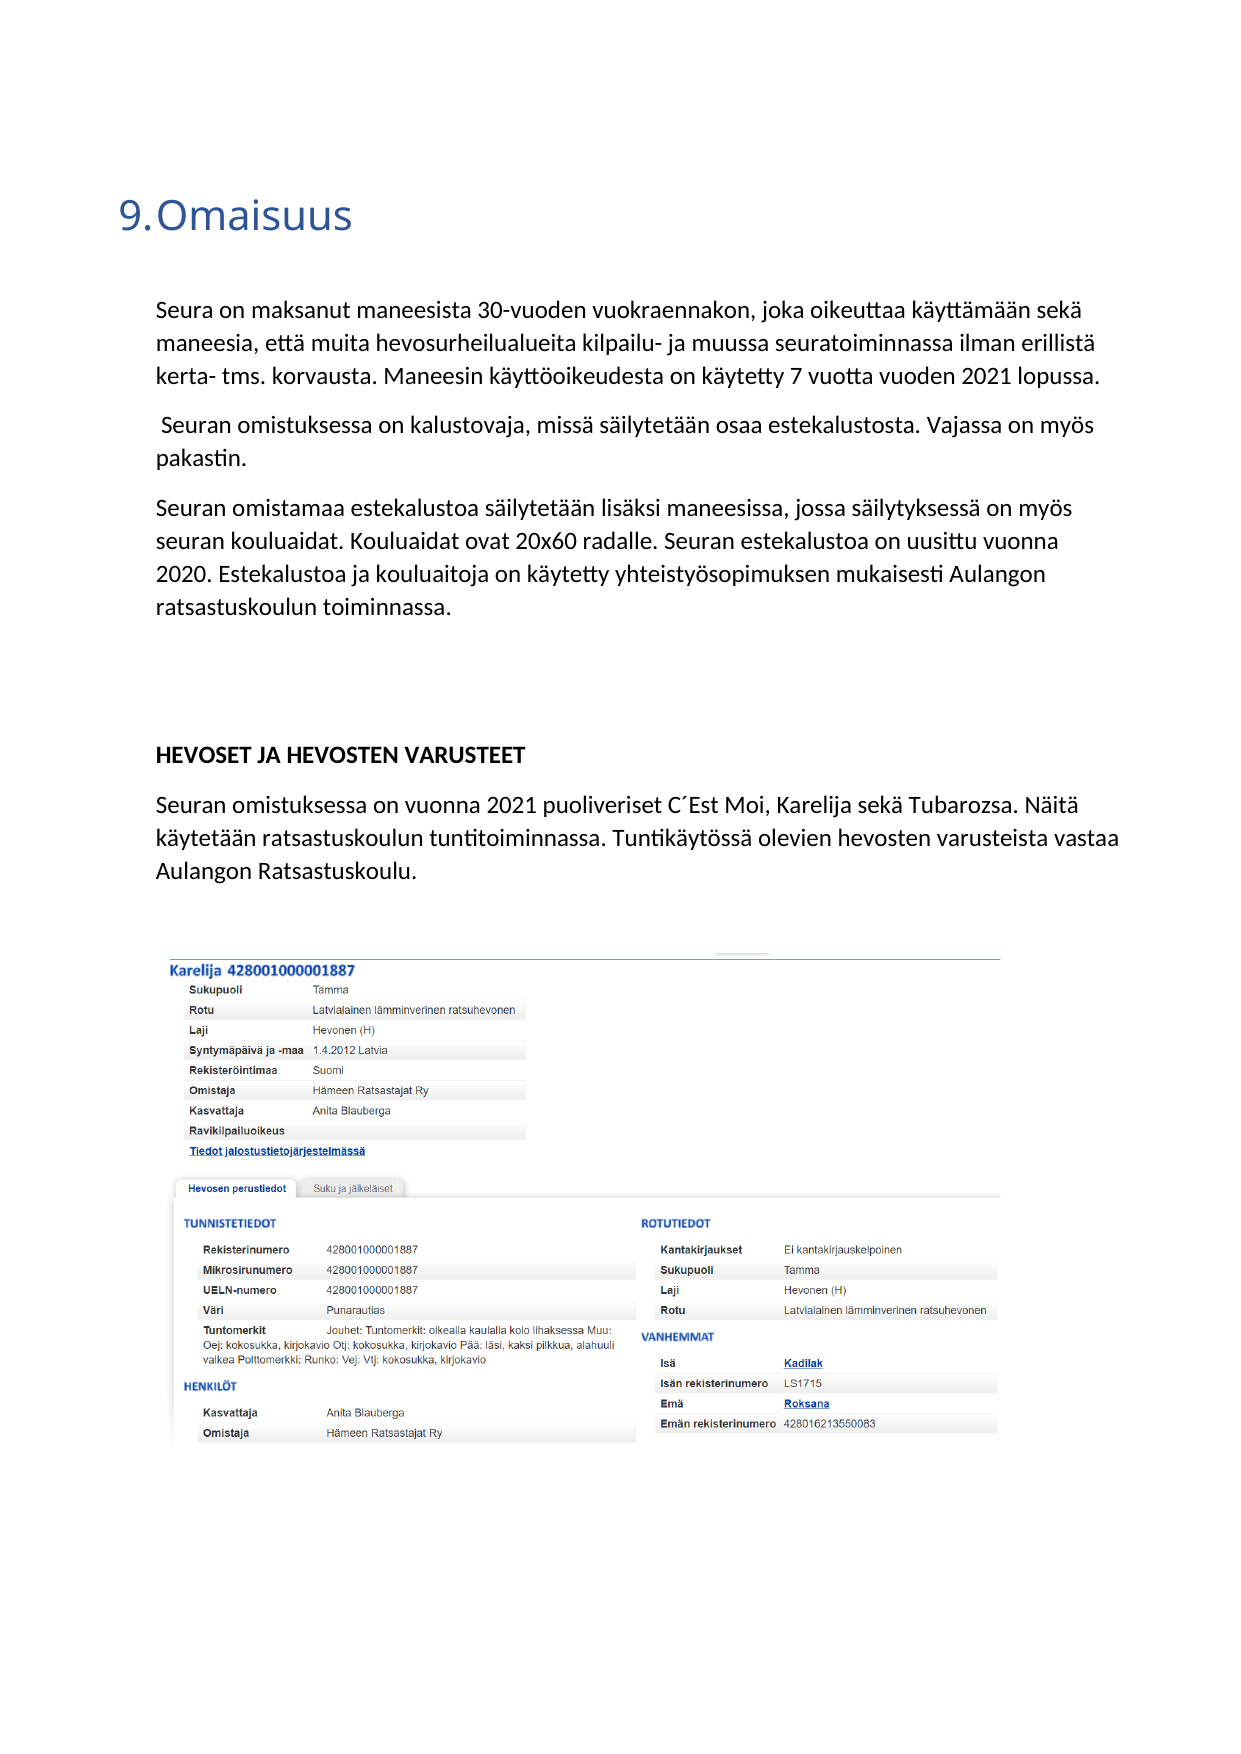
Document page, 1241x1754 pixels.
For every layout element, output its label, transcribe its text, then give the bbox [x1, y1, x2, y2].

subtitle Omaisuus [118, 186, 1122, 243]
picture [155, 953, 1001, 1448]
text Seuran omistuksessa on kalustovaja, missä säilytetään osaa estekalustosta. Vajassa on myös pakastin. [156, 409, 1122, 473]
text Seuran omistuksessa on vuonna 2021 puoliveriset C´Est Moi, Karelija sekä Tubarozsa. Näitä käytetään ratsastuskoulun tuntitoiminnassa. Tuntikäytössä olevien hevosten varusteista vastaa Aulangon Ratsastuskoulu. [156, 789, 1122, 885]
text Seuran omistamaa estekalustoa säilytetään lisäksi maneesissa, jossa säilytyksessä on myös seuran kouluaidat. Kouluaidat ovat 20x60 radalle. Seuran estekalustoa on uusittu vuonna 2020. Estekalustoa ja kouluaitoja on käytetty yhteistyösopimuksen mukaisesti Aulangon ratsastuskoulun toiminnassa. [156, 492, 1122, 621]
text Seura on maksanut maneesista 30-vuoden vuokraennakon, joka oikeuttaa käyttämään sekä maneesia, että muita hevosurheilualueita kilpailu- ja muussa seuratoiminnassa ilman erillistä kerta- tms. korvausta. Maneesin käyttöoikeudesta on käytetty 7 vuotta vuoden 2021 lopussa. [156, 294, 1122, 390]
text HEVOSET JA HEVOSTEN VARUSTEET [118, 739, 1122, 770]
